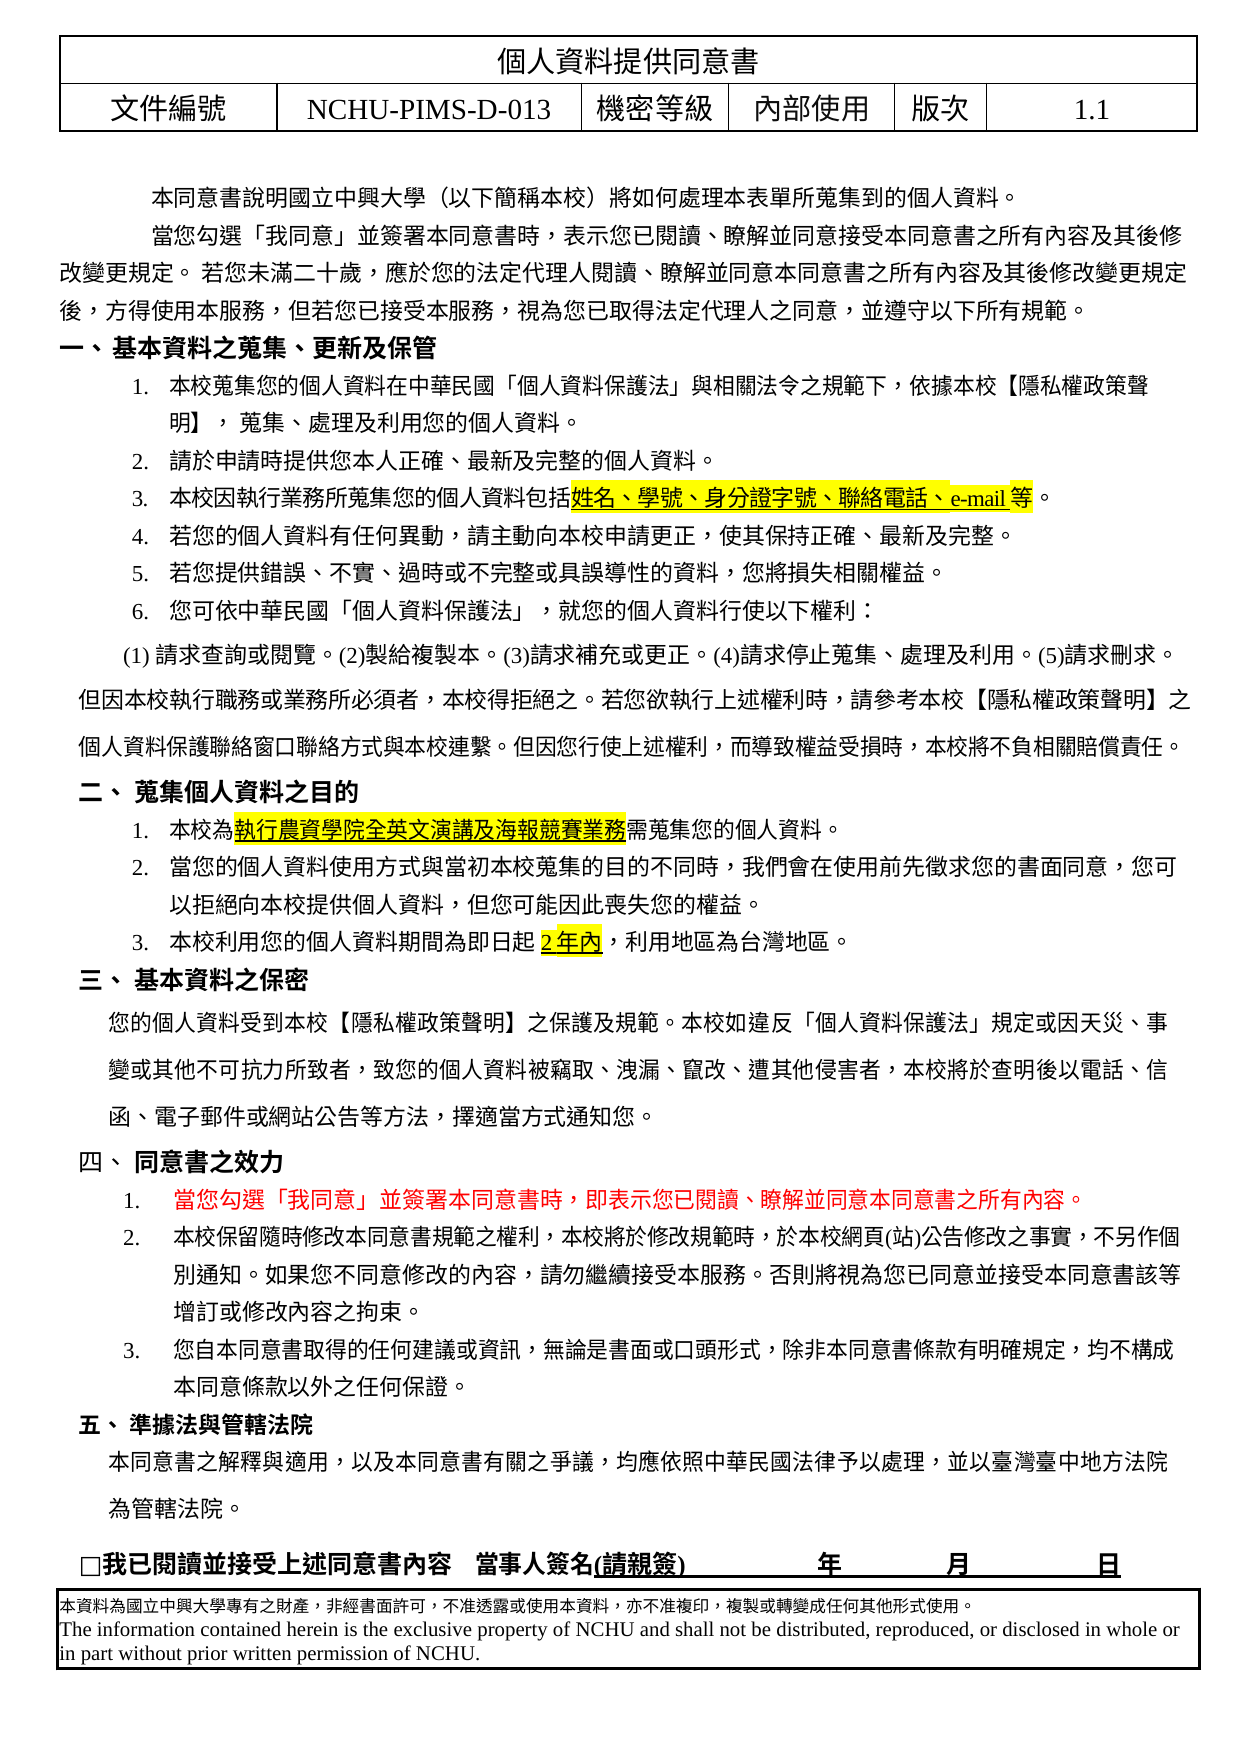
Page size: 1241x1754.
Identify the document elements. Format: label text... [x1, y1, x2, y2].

list 基本資料之蒐集、更新及保管 [59, 328, 1196, 365]
list 請於申請時提供您本人正確、最新及完整的個人資料。 [132, 440, 1181, 478]
list 本校蒐集您的個人資料在中華民國「個人資料保護法」與相關法令之規範下，依據本校【隱私權政策聲明】， 蒐集、處理及利用您的個人資料。 [132, 365, 1181, 440]
text 五、 準據法與管轄法院 [78, 1405, 1196, 1442]
list 本校因執行業務所蒐集您的個人資料包括姓名、學號、身分證字號、聯絡電話、e-mail等。 [132, 478, 1181, 515]
list 您自本同意書取得的任何建議或資訊，無論是書面或口頭形式，除非本同意書條款有明確規定，均不構成 本同意條款以外之任何保證。 [123, 1330, 1196, 1405]
text 當您勾選「我同意」並簽署本同意書時，表示您已閱讀、瞭解並同意接受本同意書之所有內容及其後修改變更規定。 若您未滿二十歲，應於您的法定代理人閱讀、瞭解並同意本同意書之所有內容及其後修改變更規定後，方得使用本服務，但若您已接受本服務，視為您已取得法定代理人之同意，並遵守以下所有規範。 [59, 215, 1196, 328]
list 本校保留隨時修改本同意書規範之權利，本校將於修改規範時，於本校網頁(站)公告修改之事實，不另作個 別通知。如果您不同意修改的內容，請勿繼續接受本服務。否則將視為您已同意並接受本同意書該等增訂或修改內容之拘束。 [123, 1217, 1196, 1330]
text 本同意書說明國立中興大學（以下簡稱本校）將如何處理本表單所蒐集到的個人資料。 [59, 178, 1196, 215]
list 當您勾選「我同意」並簽署本同意書時，即表示您已閱讀、瞭解並同意本同意書之所有內容。 [123, 1180, 1196, 1217]
list 您可依中華民國「個人資料保護法」，就您的個人資料行使以下權利： [132, 590, 1181, 628]
text (1) 請求查詢或閱覽。(2)製給複製本。(3)請求補充或更正。(4)請求停止蒐集、處理及利用。(5)請求刪求。 [123, 635, 1196, 672]
subtitle □我已閱讀並接受上述同意書內容 當事人簽名(請親簽) 年 月 日 [78, 1544, 1196, 1581]
text 但因本校執行職務或業務所必須者，本校得拒絕之。若您欲執行上述權利時，請參考本校【隱私權政策聲明】之個人資料保護聯絡窗口聯絡方式與本校連繫。但因您行使上述權利，而導致權益受損時，本校將不負相關賠償責任。 [78, 679, 1196, 764]
subtitle 三、 基本資料之保密 [78, 960, 1196, 997]
list 本校為執行農資學院全英文演講及海報競賽業務需蒐集您的個人資料。 [132, 810, 1181, 847]
text 本同意書之解釋與適用，以及本同意書有關之爭議，均應依照中華民國法律予以處理，並以臺灣臺中地方法院為管轄法院。 [108, 1442, 1168, 1527]
list 當您的個人資料使用方式與當初本校蒐集的目的不同時，我們會在使用前先徵求您的書面同意，您可以拒絕向本校提供個人資料，但您可能因此喪失您的權益。 [132, 847, 1181, 922]
text 您的個人資料受到本校【隱私權政策聲明】之保護及規範。本校如違反「個人資料保護法」規定或因天災、事變或其他不可抗力所致者，致您的個人資料被竊取、洩漏、竄改、遭其他侵害者，本校將於查明後以電話、信函、電子郵件或網站公告等方法，擇適當方式通知您。 [108, 1003, 1168, 1134]
list 若您提供錯誤、不實、過時或不完整或具誤導性的資料，您將損失相關權益。 [132, 553, 1181, 590]
text 四、 同意書之效力 [78, 1142, 1196, 1180]
list 本校利用您的個人資料期間為即日起 2年內，利用地區為台灣地區。 [132, 922, 1181, 960]
subtitle 二、 蒐集個人資料之目的 [78, 772, 1196, 810]
list 若您的個人資料有任何異動，請主動向本校申請更正，使其保持正確、最新及完整。 [132, 515, 1181, 553]
